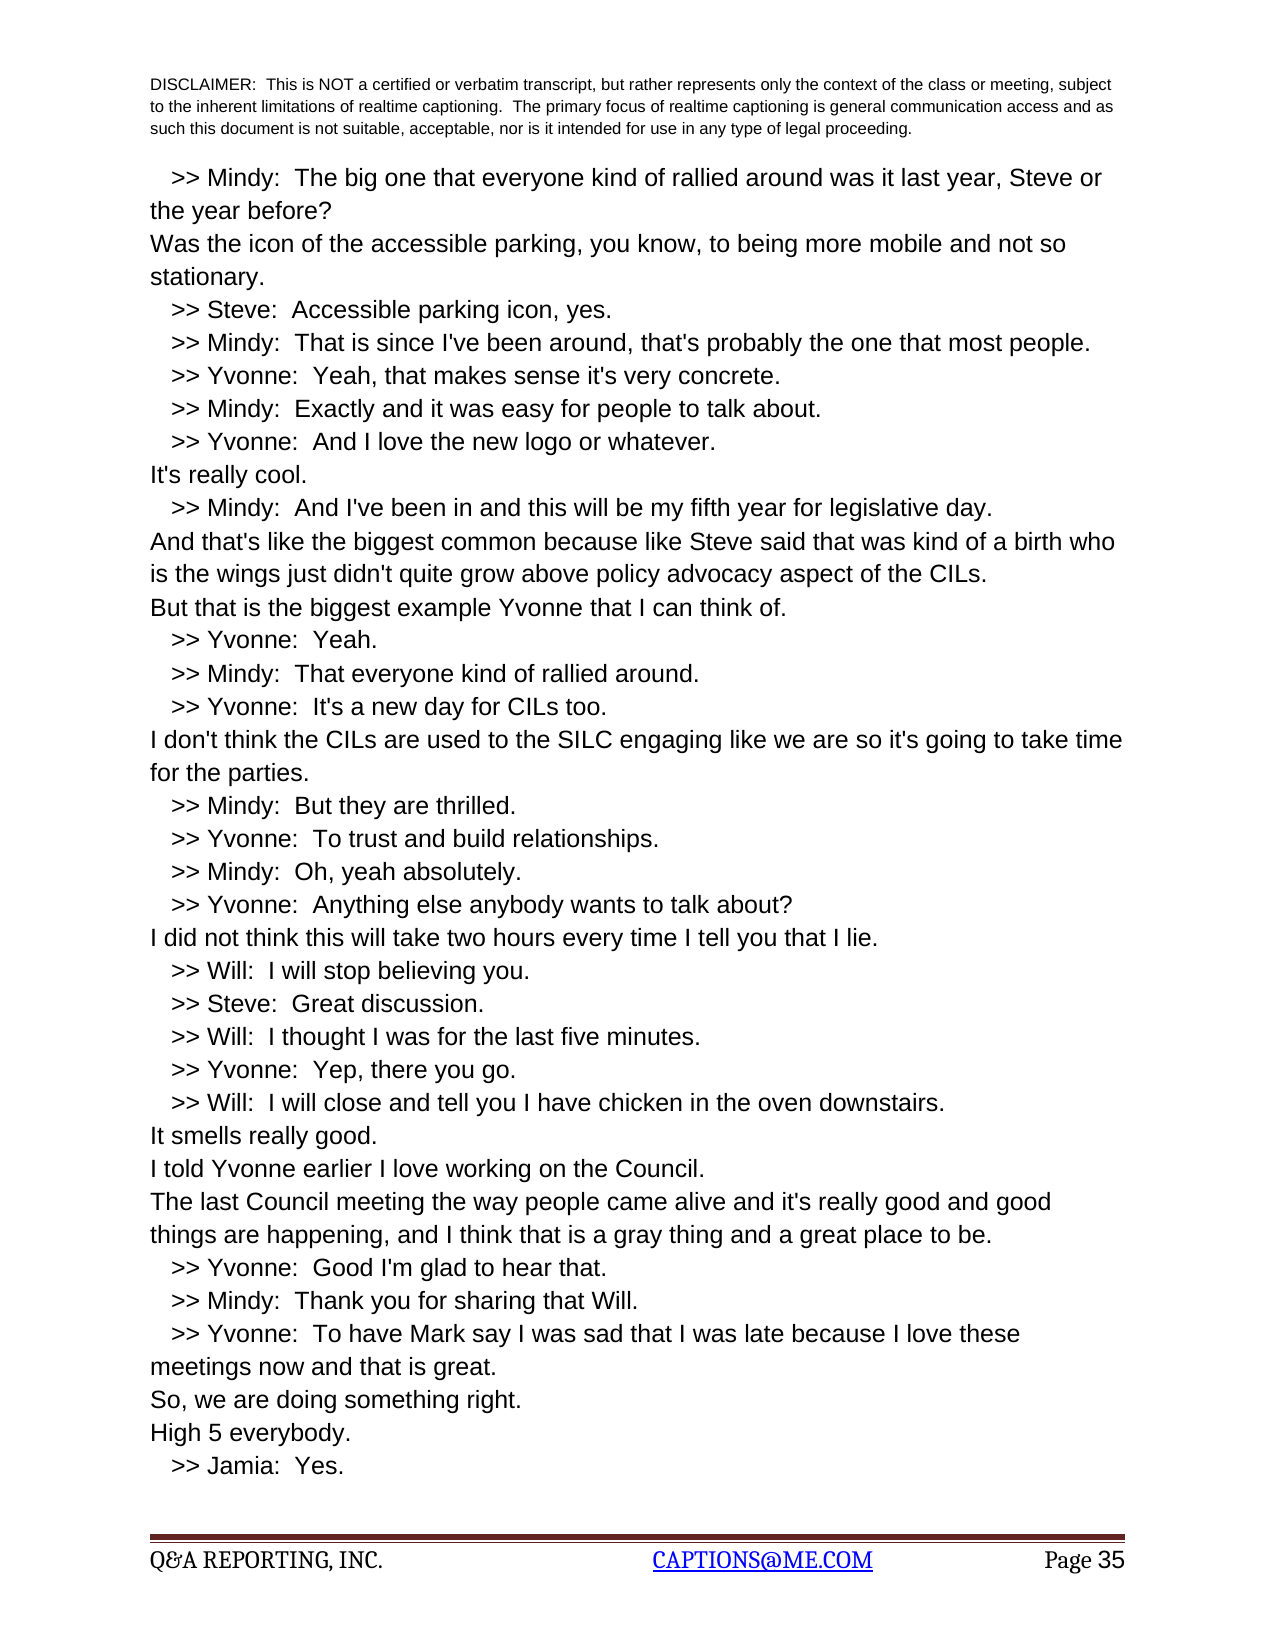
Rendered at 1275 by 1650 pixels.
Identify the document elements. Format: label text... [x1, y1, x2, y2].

text >> Jamia: Yes. [150, 1451, 1125, 1480]
text >> Yvonne: Anything else anybody wants to talk about? [150, 890, 1125, 918]
text >> Yvonne: To have Mark say I was sad that I was late because I love these meetings now and that is great. [150, 1319, 1125, 1381]
text So, we are doing something right. [150, 1385, 1125, 1414]
text >> Mindy: Exactly and it was easy for people to talk about. [150, 394, 1125, 423]
text >> Yvonne: Yep, there you go. [150, 1055, 1125, 1083]
text >> Will: I thought I was for the last five minutes. [150, 1022, 1125, 1051]
text >> Mindy: But they are thrilled. [150, 791, 1125, 819]
text High 5 everybody. [150, 1418, 1125, 1447]
text >> Yvonne: It's a new day for CILs too. [150, 692, 1125, 720]
text It smells really good. [150, 1121, 1125, 1149]
text >> Mindy: Oh, yeah absolutely. [150, 857, 1125, 885]
text >> Will: I will stop believing you. [150, 956, 1125, 984]
text I don't think the CILs are used to the SILC engaging like we are so it's going to take time for the parties. [150, 724, 1125, 786]
text >> Yvonne: Yeah. [150, 626, 1125, 654]
text The last Council meeting the way people came alive and it's really good and good things are happening, and I think that is a gray thing and a great place to be. [150, 1187, 1125, 1249]
text But that is the biggest example Yvonne that I can think of. [150, 592, 1125, 621]
text >> Mindy: That everyone kind of rallied around. [150, 658, 1125, 687]
text It's really cool. [150, 460, 1125, 489]
text I told Yvonne earlier I love working on the Council. [150, 1154, 1125, 1183]
text >> Yvonne: Good I'm glad to hear that. [150, 1253, 1125, 1282]
text >> Yvonne: Yeah, that makes sense it's very concrete. [150, 361, 1125, 390]
text >> Will: I will close and tell you I have chicken in the oven downstairs. [150, 1088, 1125, 1117]
text >> Yvonne: To trust and build relationships. [150, 824, 1125, 852]
text Was the icon of the accessible parking, you know, to being more mobile and not so stationary. [150, 229, 1125, 291]
text >> Yvonne: And I love the new logo or whatever. [150, 427, 1125, 456]
text >> Steve: Accessible parking icon, yes. [150, 295, 1125, 324]
text >> Mindy: The big one that everyone kind of rallied around was it last year, Steve or the year before? [150, 163, 1125, 225]
text And that's like the biggest common because like Steve said that was kind of a birth who is the wings just didn't quite grow above policy advocacy aspect of the CILs. [150, 526, 1125, 588]
text I did not think this will take two hours every time I tell you that I lie. [150, 923, 1125, 951]
text >> Mindy: Thank you for sharing that Will. [150, 1286, 1125, 1315]
text >> Steve: Great discussion. [150, 989, 1125, 1017]
text >> Mindy: And I've been in and this will be my fifth year for legislative day. [150, 493, 1125, 522]
text >> Mindy: That is since I've been around, that's probably the one that most people. [150, 328, 1125, 357]
